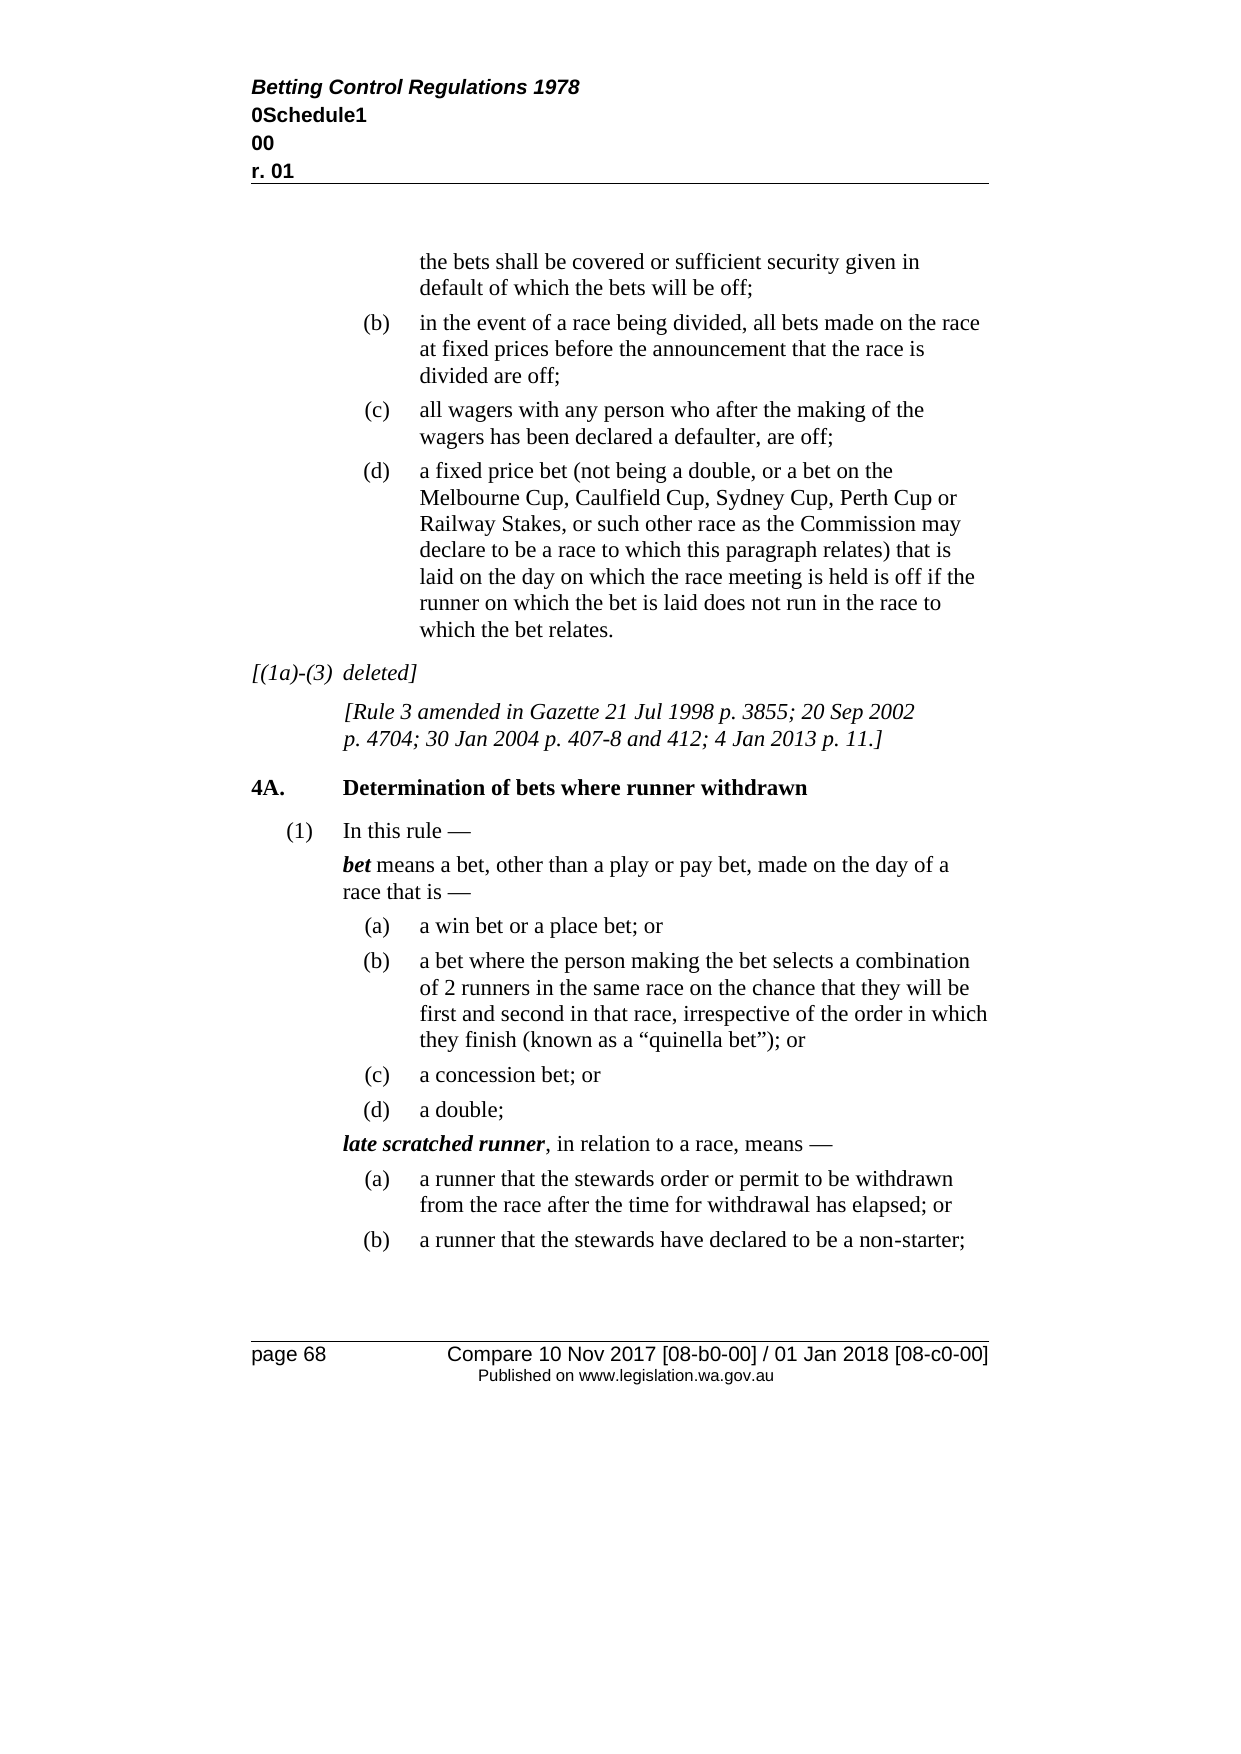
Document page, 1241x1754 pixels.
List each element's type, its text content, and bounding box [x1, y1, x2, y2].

text (d) a fixed price bet (not being a double, or a bet on the Melbourne Cup, Caulfield Cup, Sydney Cup, Perth Cup or Railway Stakes, or such other race as the Commission may declare to be a race to which this paragraph relates) that is laid on the day on which the race meeting is held is off if the runner on which the bet is laid does not run in the race to which the bet relates. [251, 457, 989, 642]
text late scratched runner, in relation to a race, means — [251, 1130, 989, 1157]
subtitle 4A. Determination of bets where runner withdrawn [251, 774, 989, 800]
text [251, 248, 989, 301]
text (1) In this rule — [251, 817, 989, 843]
text (a) a runner that the stewards order or permit to be withdrawn from the race after the time for withdrawal has elapsed; or [251, 1165, 989, 1218]
text (a) a win bet or a place bet; or [251, 913, 989, 939]
text (c) all wagers with any person who after the making of the wagers has been declared a defaulter, are off; [251, 396, 989, 449]
text [(1a)-(3) deleted] [251, 659, 989, 686]
text (b) in the event of a race being divided, all bets made on the race at fixed prices before the announcement that the race is divided are off; [251, 309, 989, 388]
text bet means a bet, other than a play or pay bet, made on the day of a race that is — [251, 852, 989, 904]
text (b) a runner that the stewards have declared to be a non-starter; [251, 1226, 989, 1252]
text (b) a bet where the person making the bet selects a combination of 2 runners in the same race on the chance that they will be first and second in that race, irrespective of the order in which they finish (known as a “quinella bet”); or [251, 947, 989, 1053]
text (c) a concession bet; or [251, 1061, 989, 1087]
text (d) a double; [251, 1096, 989, 1122]
text [Rule 3 amended in Gazette 21 Jul 1998 p. 3855; 20 Sep 2002 p. 4704; 30 Jan 2004 p. 407-8 and 412; 4 Jan 2013 p. 11.] [251, 698, 989, 751]
